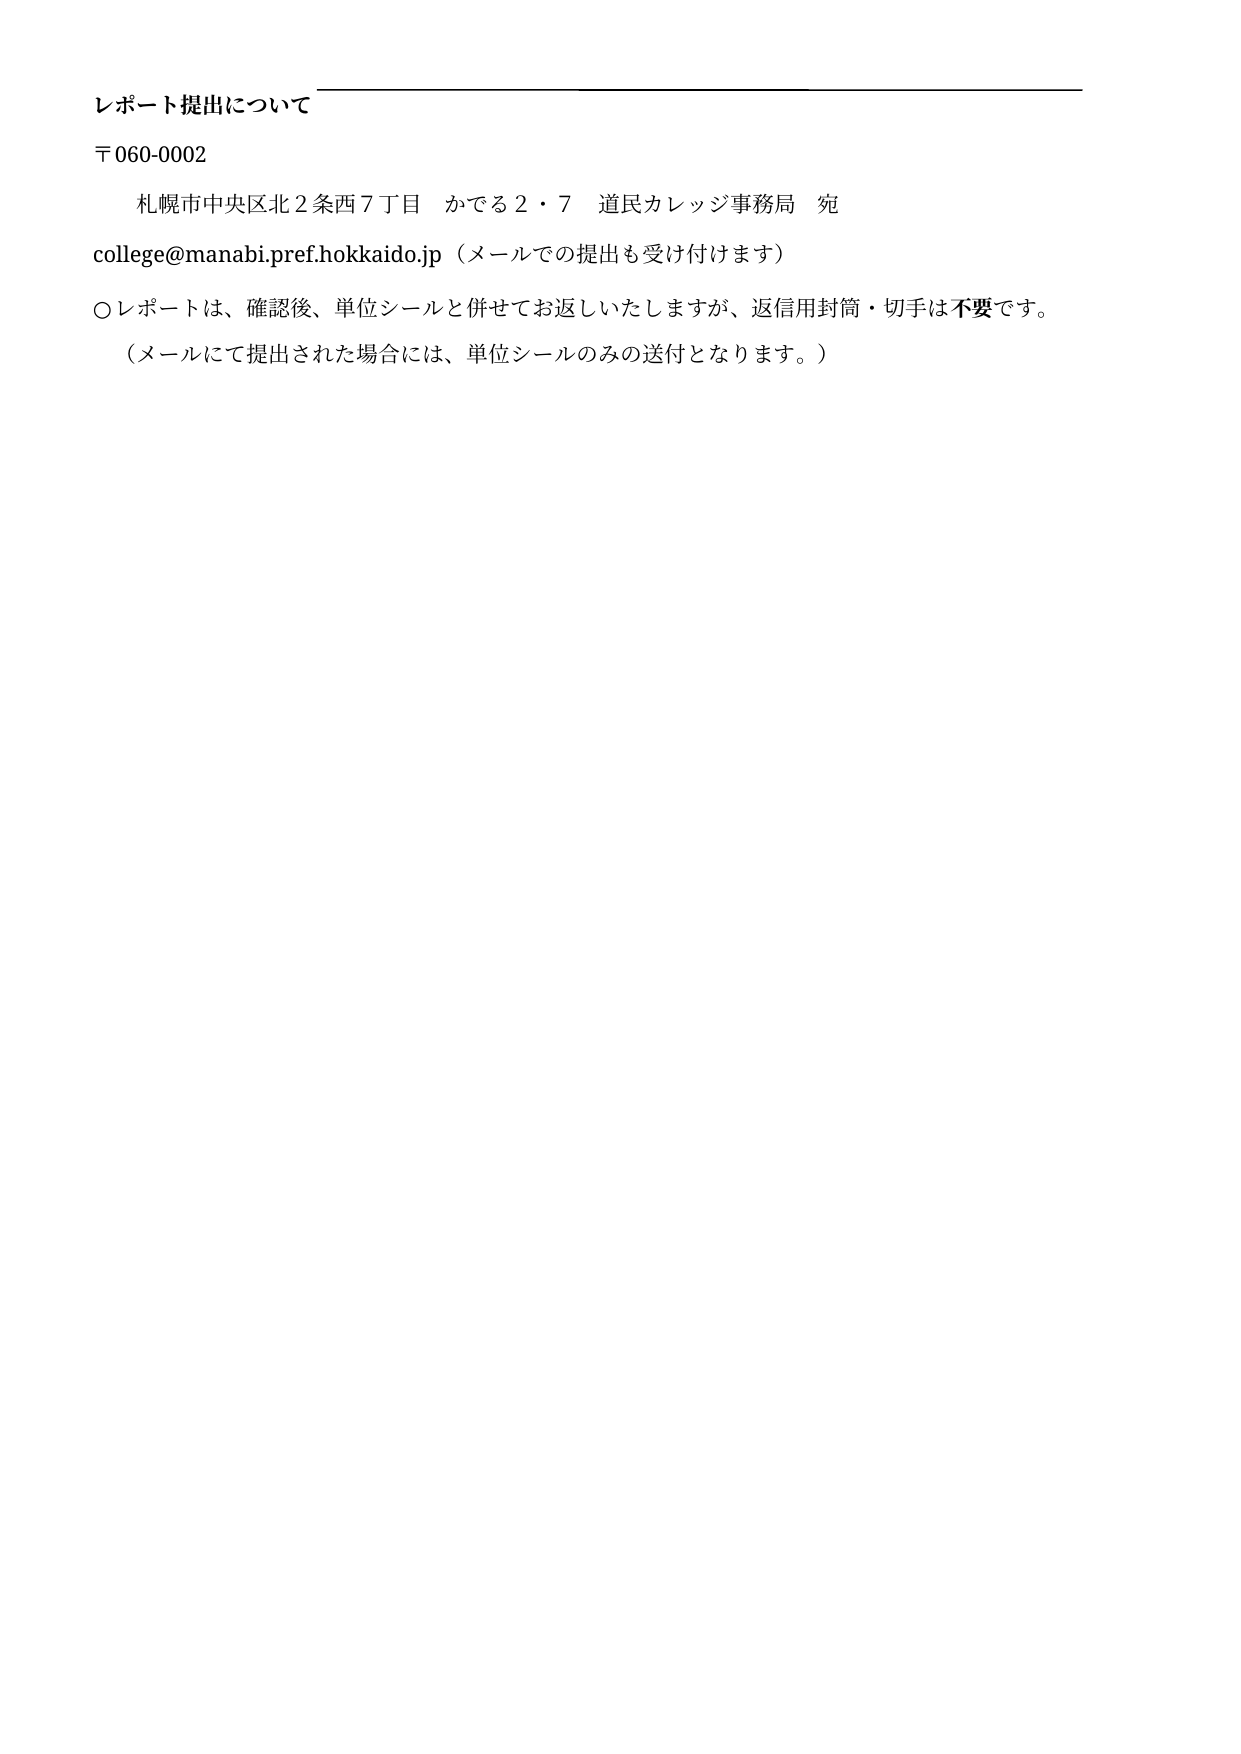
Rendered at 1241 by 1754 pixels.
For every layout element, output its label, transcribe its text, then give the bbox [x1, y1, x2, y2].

text （メールにて提出された場合には、単位シールのみの送付となります。） [93, 328, 1148, 378]
text college@manabi.pref.hokkaido.jp（メールでの提出も受け付けます） [93, 228, 1148, 278]
text 札幌市中央区北２条西７丁目 かでる２・７ 道民カレッジ事務局 宛 [93, 178, 1148, 228]
text 〒060-0002 [93, 128, 1148, 178]
text ○レポートは、確認後、単位シールと併せてお返しいたしますが、返信用封筒・切手は不要です。 [93, 278, 1148, 328]
text レポート提出について [93, 79, 1148, 128]
